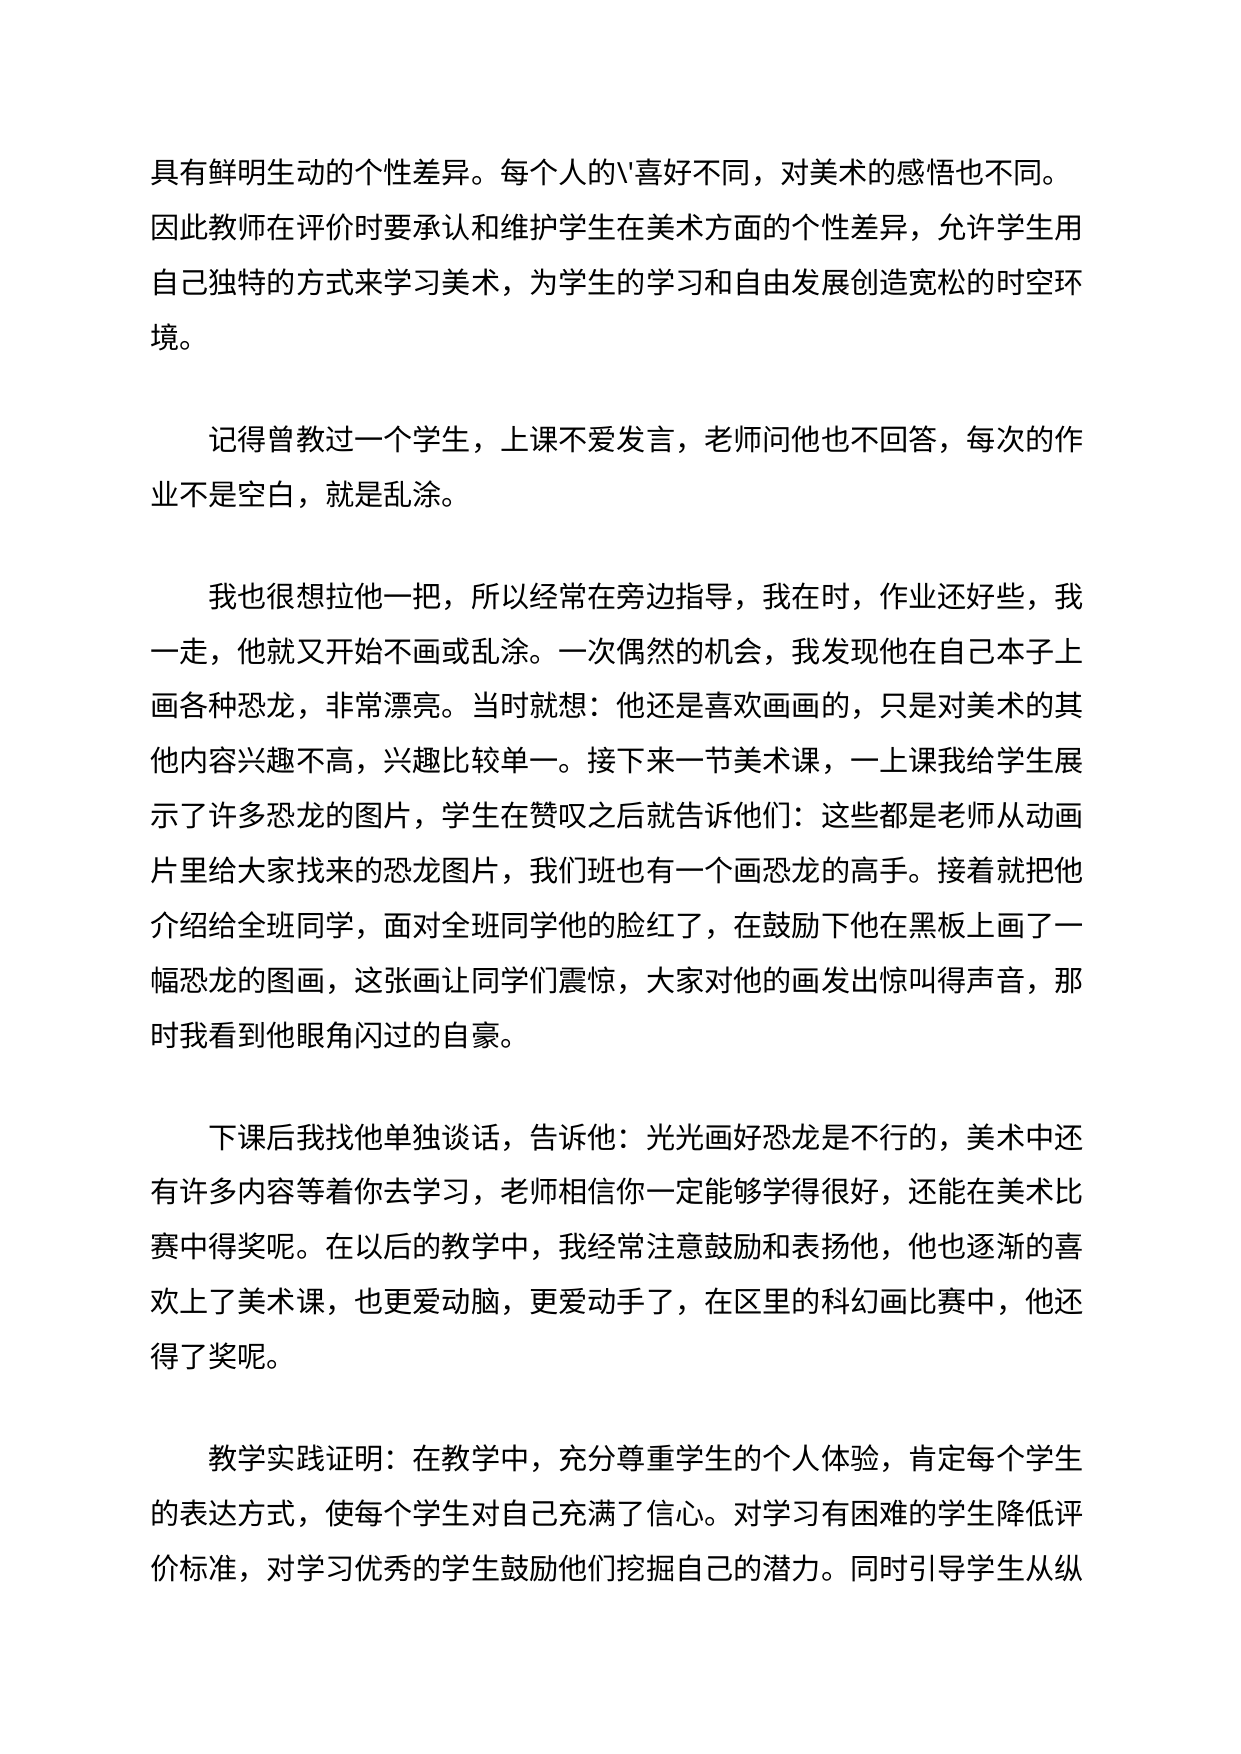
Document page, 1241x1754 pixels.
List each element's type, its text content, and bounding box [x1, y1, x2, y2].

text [150, 150, 1090, 357]
text 下课后我找他单独谈话，告诉他：光光画好恐龙是不行的，美术中还有许多内容等着你去学习，老师相信你一定能够学得很好，还能在美术比赛中得奖呢。在以后的教学中，我经常注意鼓励和表扬他，他也逐渐的喜欢上了美术课，也更爱动脑，更爱动手了，在区里的科幻画比赛中，他还得了奖呢。 [150, 1114, 1090, 1376]
text 我也很想拉他一把，所以经常在旁边指导，我在时，作业还好些，我一走，他就又开始不画或乱涂。一次偶然的机会，我发现他在自己本子上画各种恐龙，非常漂亮。当时就想：他还是喜欢画画的，只是对美术的其他内容兴趣不高，兴趣比较单一。接下来一节美术课，一上课我给学生展示了许多恐龙的图片，学生在赞叹之后就告诉他们：这些都是老师从动画片里给大家找来的恐龙图片，我们班也有一个画恐龙的高手。接着就把他介绍给全班同学，面对全班同学他的脸红了，在鼓励下他在黑板上画了一幅恐龙的图画，这张画让同学们震惊，大家对他的画发出惊叫得声音，那时我看到他眼角闪过的自豪。 [150, 573, 1090, 1055]
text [150, 1436, 1090, 1588]
text 记得曾教过一个学生，上课不爱发言，老师问他也不回答，每次的作业不是空白，就是乱涂。 [150, 417, 1090, 514]
